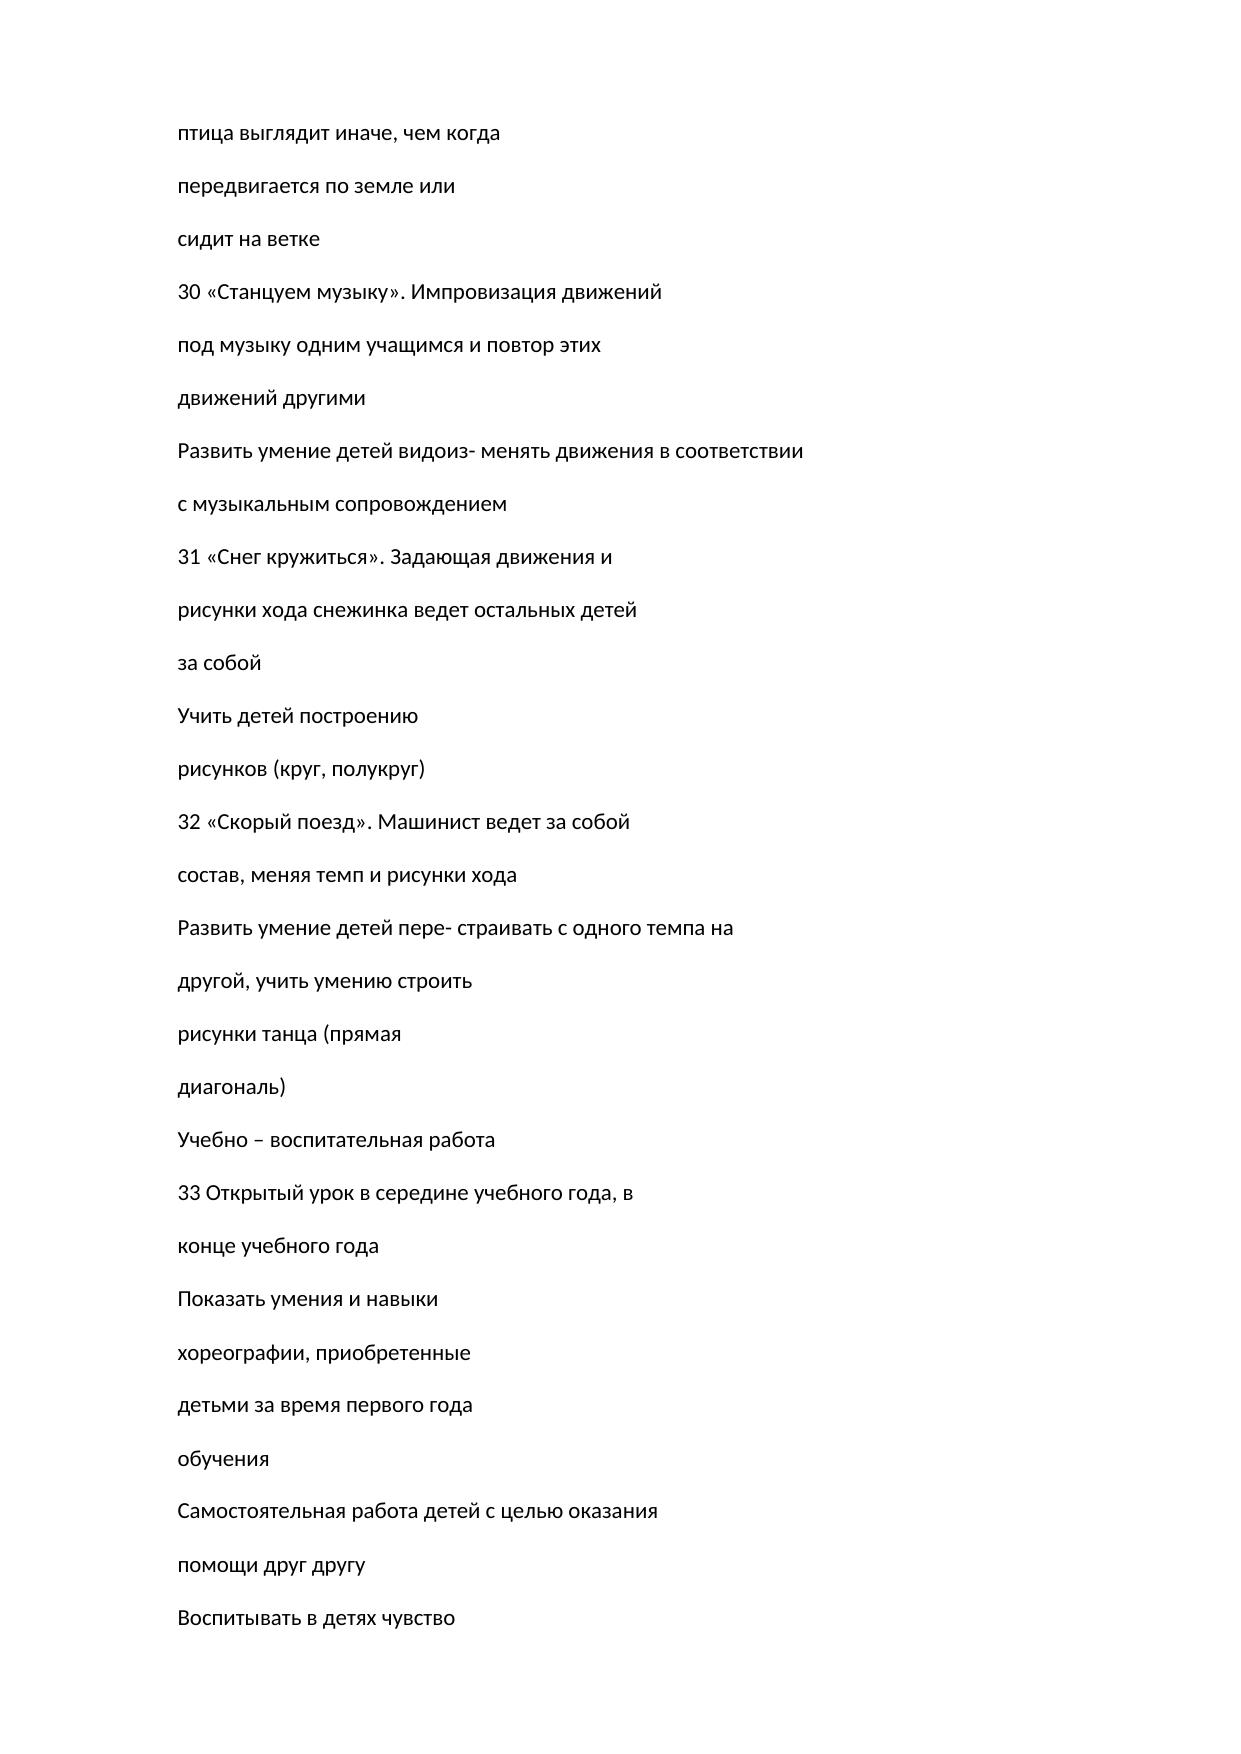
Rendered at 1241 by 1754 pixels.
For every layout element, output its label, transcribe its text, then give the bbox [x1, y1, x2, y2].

text 31 «Снег кружиться». Задающая движения и [177, 542, 1152, 570]
text Показать умения и навыки [177, 1284, 1152, 1313]
text птица выглядит иначе, чем когда [177, 118, 1152, 146]
text рисунки хода снежинка ведет остальных детей [177, 595, 1152, 623]
text под музыку одним учащимся и повтор этих [177, 330, 1152, 358]
text обучения [177, 1444, 1152, 1472]
text хореографии, приобретенные [177, 1338, 1152, 1366]
text движений другими [177, 383, 1152, 411]
text рисунков (круг, полукруг) [177, 754, 1152, 782]
text за собой [177, 648, 1152, 676]
text Самостоятельная работа детей с целью оказания [177, 1497, 1152, 1525]
text передвигается по земле или [177, 171, 1152, 199]
text другой, учить умению строить [177, 966, 1152, 994]
text 33 Открытый урок в середине учебного года, в [177, 1178, 1152, 1207]
text детьми за время первого года [177, 1391, 1152, 1419]
text конце учебного года [177, 1232, 1152, 1259]
text рисунки танца (прямая [177, 1019, 1152, 1047]
text Развить умение детей видоиз- менять движения в соответствии [177, 436, 1152, 464]
text Учебно – воспитательная работа [177, 1126, 1152, 1153]
text помощи друг другу [177, 1550, 1152, 1578]
text диагональ) [177, 1072, 1152, 1101]
text Развить умение детей пере- страивать с одного темпа на [177, 913, 1152, 941]
text с музыкальным сопровождением [177, 489, 1152, 517]
text 32 «Скорый поезд». Машинист ведет за собой [177, 807, 1152, 835]
text Воспитывать в детях чувство [177, 1603, 1152, 1631]
text Учить детей построению [177, 701, 1152, 729]
text состав, меняя темп и рисунки хода [177, 860, 1152, 888]
text 30 «Станцуем музыку». Импровизация движений [177, 277, 1152, 305]
text сидит на ветке [177, 224, 1152, 252]
